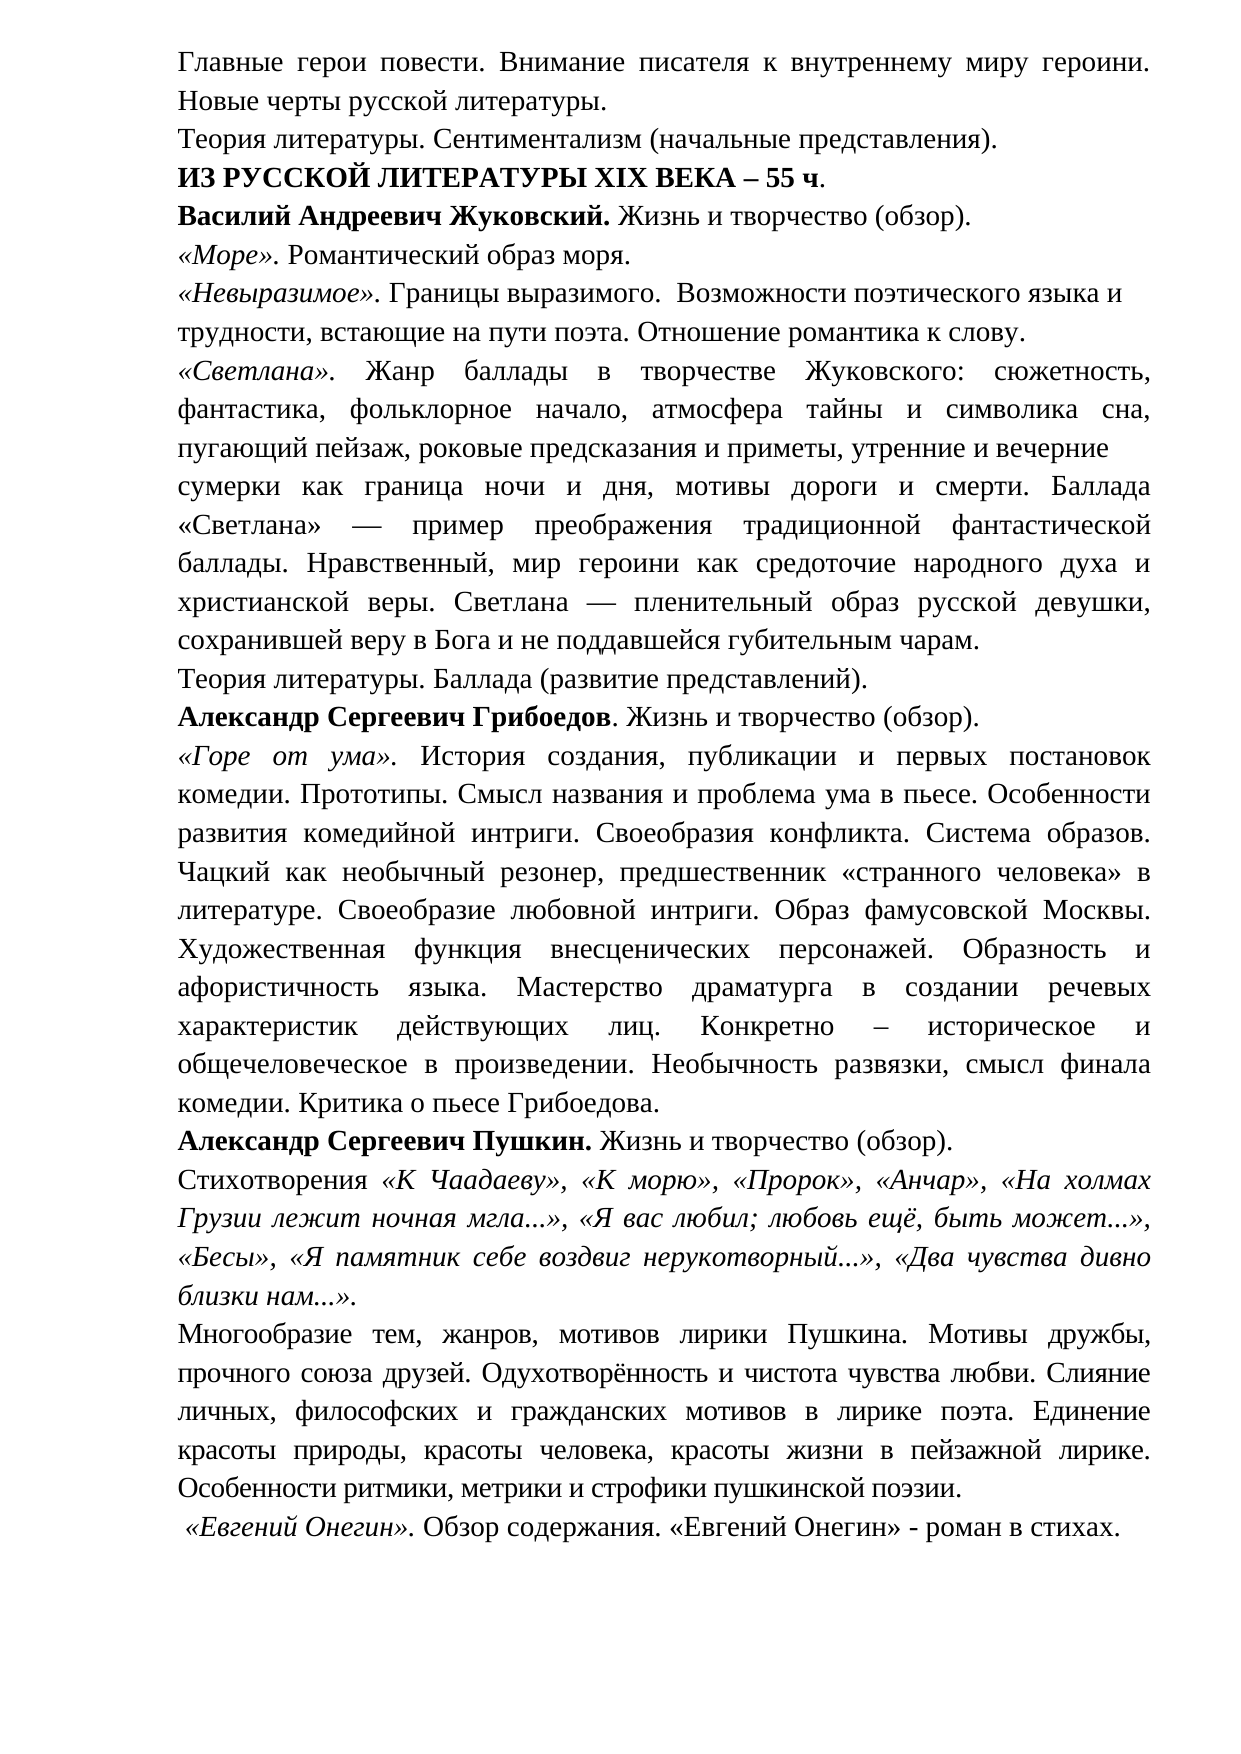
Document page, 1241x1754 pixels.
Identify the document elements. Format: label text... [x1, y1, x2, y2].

text Стихотворения «К Чаадаеву», «К морю», «Пророк», «Анчар», «На холмах Грузии лежит ночная мгла...», «Я вас любил; любовь ещё, быть может...», «Бесы», «Я памятник себе воздвиг нерукотворный...», «Два чувства дивно близки нам...». [177, 1162, 1152, 1311]
text сумерки как граница ночи и дня, мотивы дороги и смерти. Баллада «Светлана» — пример преображения традиционной фантастической баллады. Нравственный, мир героини как средоточие народного духа и христианской веры. Светлана — пленительный образ русской девушки, сохранившей веру в Бога и не поддавшейся губительным чарам. [177, 468, 1152, 656]
text «Море». Романтический образ моря. [177, 237, 1152, 271]
text Александр Сергеевич Грибоедов. Жизнь и творчество (обзор). [177, 699, 1152, 733]
text Многообразие тем, жанров, мотивов лирики Пушкина. Мотивы дружбы, прочного союза друзей. Одухотворённость и чистота чувства любви. Слияние личных, философских и гражданских мотивов в лирике поэта. Единение красоты природы, красоты человека, красоты жизни в пейзажной лирике. Особенности ритмики, метрики и строфики пушкинской поэзии. [177, 1316, 1152, 1504]
text «Светлана». Жанр баллады в творчестве Жуковского: сюжетность, фантастика, фольклорное начало, атмосфера тайны и символика сна, пугающий пейзаж, роковые предсказания и приметы, утренние и вечерние [177, 353, 1152, 463]
text Василий Андреевич Жуковский. Жизнь и творчество (обзор). [177, 198, 1152, 232]
text Теория литературы. Баллада (развитие представлений). [177, 661, 1152, 694]
text трудности, встающие на пути поэта. Отношение романтика к слову. [177, 314, 1152, 348]
text Теория литературы. Сентиментализм (начальные представления). [177, 121, 1152, 155]
text «Евгений Онегин». Обзор содержания. «Евгений Онегин» - роман в стихах. [177, 1509, 1152, 1542]
text ИЗ РУССКОЙ ЛИТЕРАТУРЫ XIX ВЕКА – 55 ч. [177, 160, 1152, 193]
text «Горе от ума». История создания, публикации и первых постановок комедии. Прототипы. Смысл названия и проблема ума в пьесе. Особенности развития комедийной интриги. Своеобразия конфликта. Система образов. Чацкий как необычный резонер, предшественник «странного человека» в литературе. Своеобразие любовной интриги. Образ фамусовской Москвы. Художественная функция внесценических персонажей. Образность и афористичность языка. Мастерство драматурга в создании речевых характеристик действующих лиц. Конкретно – историческое и общечеловеческое в произведении. Необычность развязки, смысл финала комедии. Критика о пьесе Грибоедова. [177, 738, 1152, 1118]
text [177, 44, 1152, 116]
text Александр Сергеевич Пушкин. Жизнь и творчество (обзор). [177, 1123, 1152, 1157]
text «Невыразимое». Границы выразимого. Возможности поэтического языка и [177, 276, 1152, 309]
